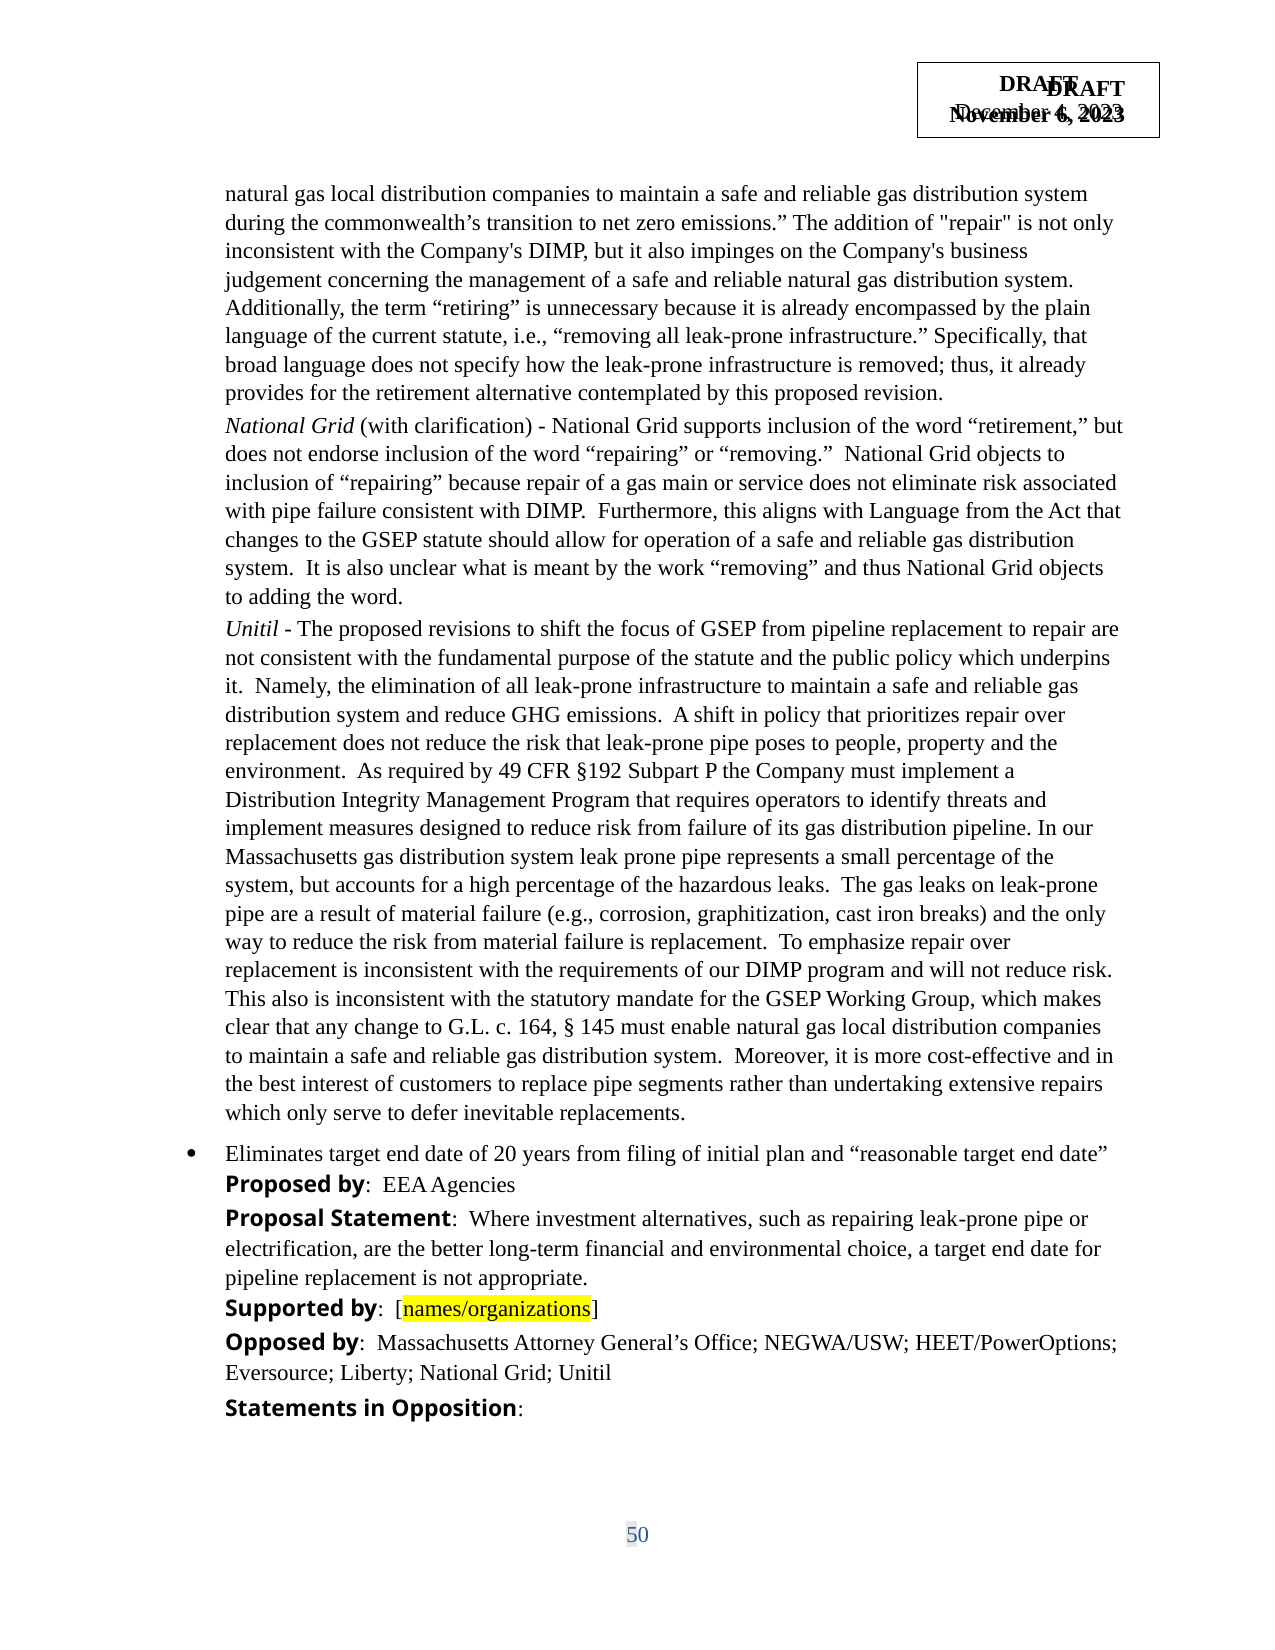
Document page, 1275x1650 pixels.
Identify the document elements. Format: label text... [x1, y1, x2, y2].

list Supported by: [names/organizations] [225, 1292, 1125, 1323]
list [225, 180, 1125, 406]
list National Grid (with clarification) - National Grid supports inclusion of the word “retirement,” but does not endorse inclusion of the word “repairing” or “removing.” National Grid objects to inclusion of “repairing” because repair of a gas main or service does not eliminate risk associated with pipe failure consistent with DIMP. Furthermore, this aligns with Language from the Act that changes to the GSEP statute should allow for operation of a safe and reliable gas distribution system. It is also unclear what is meant by the work “removing” and thus National Grid objects to adding the word. [225, 412, 1125, 609]
list Eliminates target end date of 20 years from filing of initial plan and “reasonable target end date” [187, 1140, 1125, 1166]
list Proposal Statement: Where investment alternatives, such as repairing leak-prone pipe or electrification, are the better long-term financial and environmental choice, a target end date for pipeline replacement is not appropriate. [225, 1202, 1125, 1290]
list Unitil - The proposed revisions to shift the focus of GSEP from pipeline replacement to repair are not consistent with the fundamental purpose of the statute and the public policy which underpins it. Namely, the elimination of all leak-prone infrastructure to maintain a safe and reliable gas distribution system and reduce GHG emissions. A shift in policy that prioritizes repair over replacement does not reduce the risk that leak-prone pipe poses to people, property and the environment. As required by 49 CFR §192 Subpart P the Company must implement a Distribution Integrity Management Program that requires operators to identify threats and implement measures designed to reduce risk from failure of its gas distribution pipeline. In our Massachusetts gas distribution system leak prone pipe represents a small percentage of the system, but accounts for a high percentage of the hazardous leaks. The gas leaks on leak-prone pipe are a result of material failure (e.g., corrosion, graphitization, cast iron breaks) and the only way to reduce the risk from material failure is replacement. To emphasize repair over replacement is inconsistent with the requirements of our DIMP program and will not reduce risk. This also is inconsistent with the statutory mandate for the GSEP Working Group, which makes clear that any change to G.L. c. 164, § 145 must enable natural gas local distribution companies to maintain a safe and reliable gas distribution system. Moreover, it is more cost-effective and in the best interest of customers to replace pipe segments rather than undertaking extensive repairs which only serve to defer inevitable replacements. [225, 615, 1125, 1125]
list Statements in Opposition: [225, 1392, 1125, 1423]
list Proposed by: EEA Agencies [225, 1168, 1125, 1199]
list Opposed by: Massachusetts Attorney General’s Office; NEGWA/USW; HEET/PowerOptions; Eversource; Liberty; National Grid; Unitil [225, 1326, 1125, 1386]
